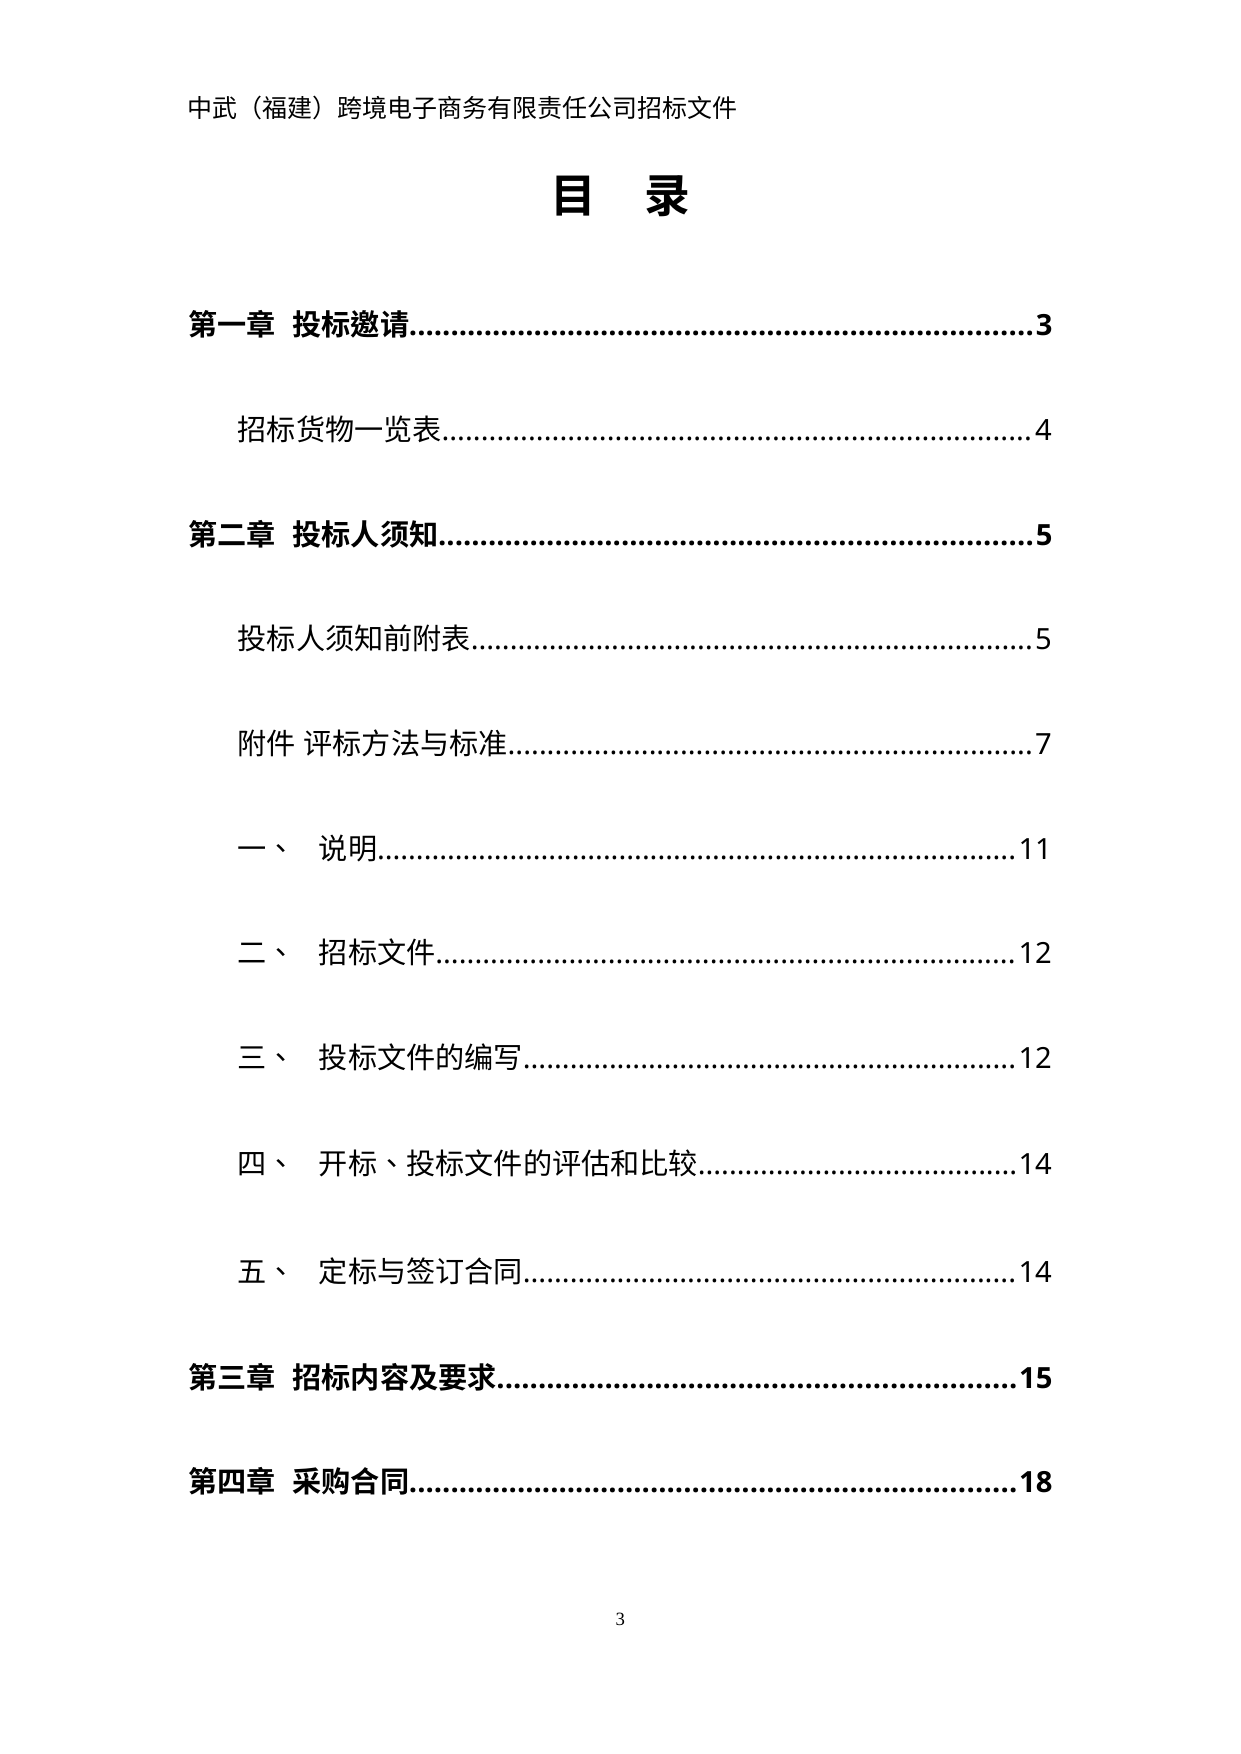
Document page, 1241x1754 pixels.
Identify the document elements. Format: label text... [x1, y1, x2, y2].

text 五、 定标与签订合同 14 [237, 1237, 1053, 1302]
text 三、 投标文件的编写 12 [237, 1025, 1053, 1090]
text 目 录 [187, 162, 1053, 227]
text 一、 说明 11 [237, 815, 1053, 880]
text 投标人须知前附表 5 [237, 606, 1053, 671]
text 第四章 采购合同 18 [187, 1449, 1053, 1514]
text 第二章 投标人须知 5 [187, 501, 1053, 566]
text 二、 招标文件 12 [237, 920, 1053, 985]
text 附件 评标方法与标准 7 [237, 711, 1053, 776]
text 招标货物一览表 4 [237, 397, 1053, 462]
text 第三章 招标内容及要求 15 [187, 1344, 1053, 1409]
text 四、 开标、投标文件的评估和比较 14 [237, 1129, 1053, 1194]
text 第一章 投标邀请 3 [187, 292, 1053, 357]
